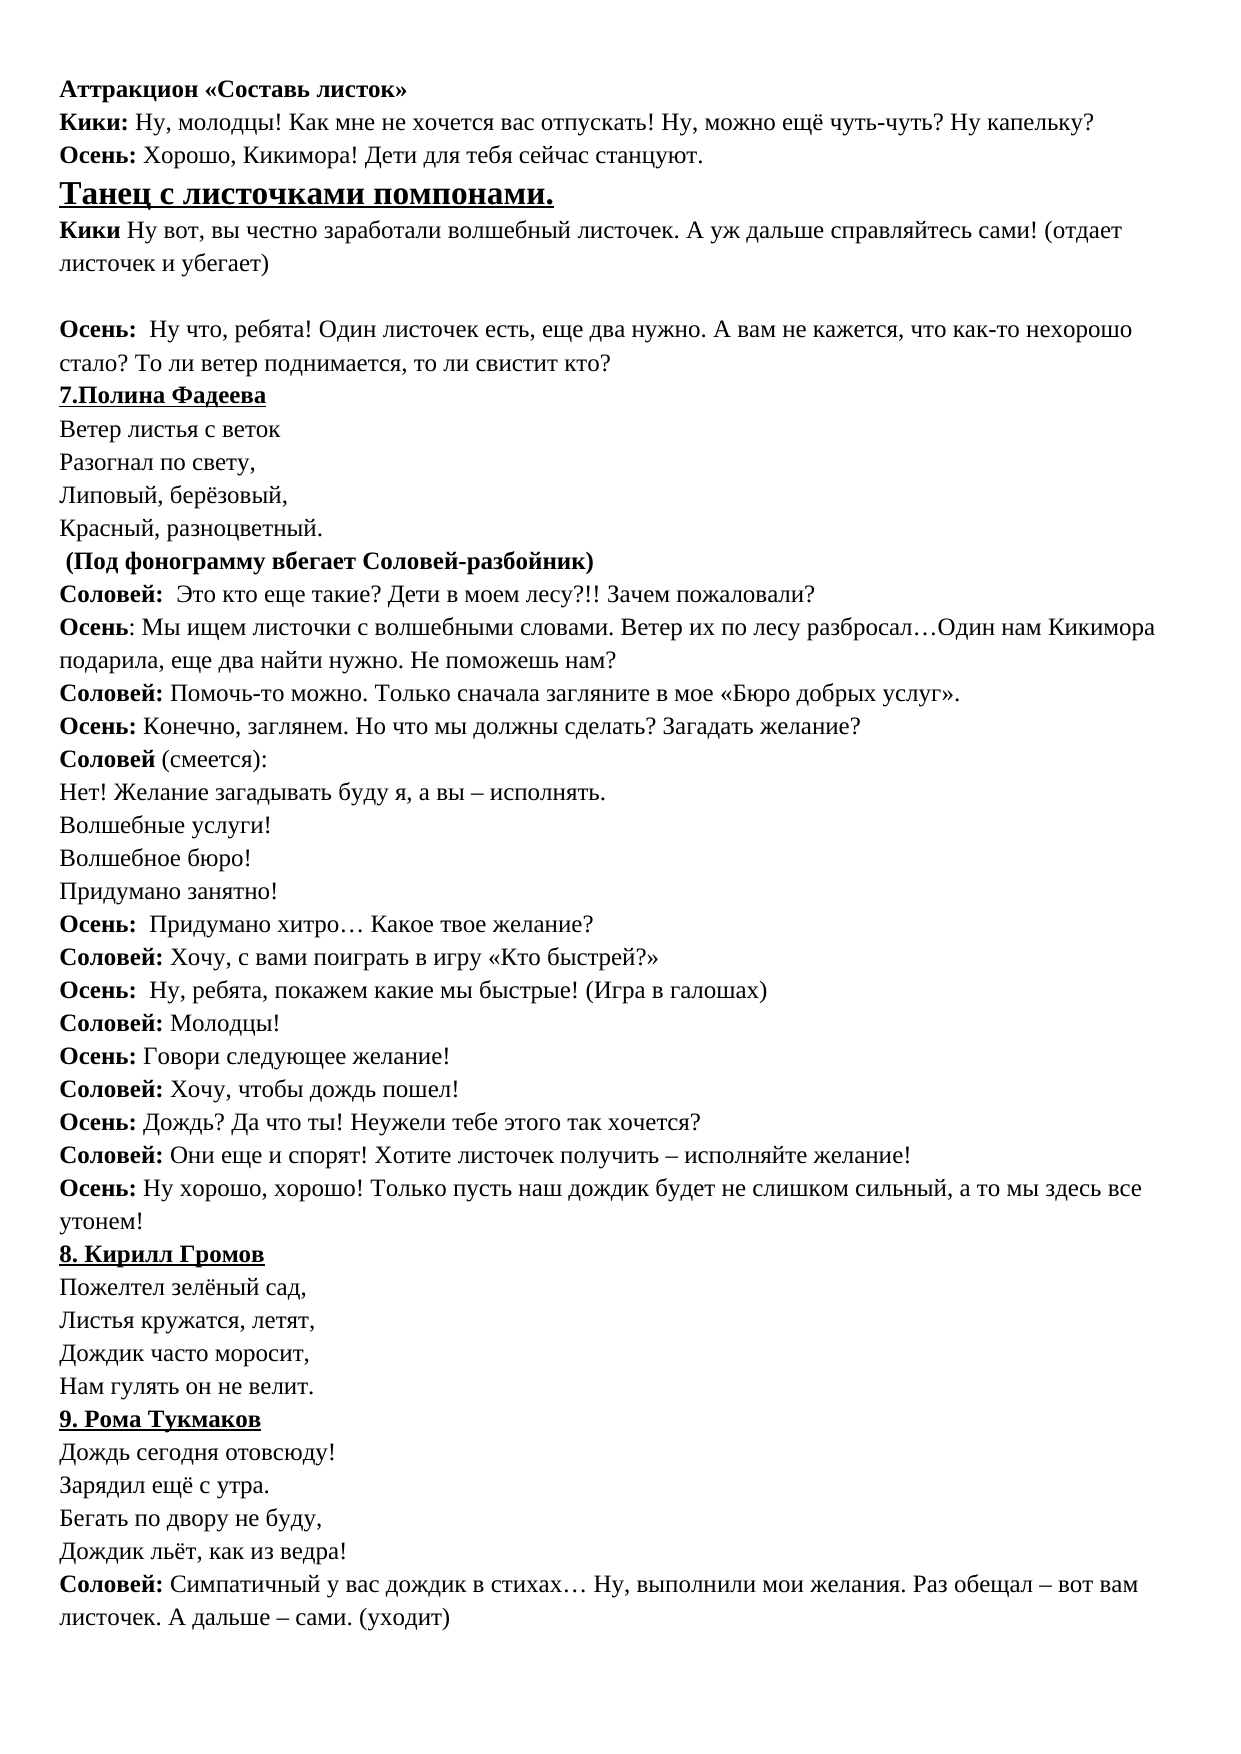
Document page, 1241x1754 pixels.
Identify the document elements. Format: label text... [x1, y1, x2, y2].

text Липовый, берёзовый, [59, 480, 1196, 508]
text Красный, разноцветный. (Под фонограмму вбегает Соловей-разбойник) Соловей: Это кто еще такие? Дети в моем лесу?!! Зачем пожаловали? Осень: Мы ищем листочки с волшебными словами. Ветер их по лесу разбросал…Один нам Кикимора подарила, еще два найти нужно. Не поможешь нам? Соловей: Помочь-то можно. Только сначала загляните в мое «Бюро добрых услуг». Осень: Конечно, заглянем. Но что мы должны сделать? Загадать желание? Соловей (смеется): Нет! Желание загадывать буду я, а вы – исполнять. Волшебные услуги! Волшебное бюро! Придумано занятно! Осень: Придумано хитро… Какое твое желание? Соловей: Хочу, с вами поиграть в игру «Кто быстрей?» Осень: Ну, ребята, покажем какие мы быстрые! (Игра в галошах) Соловей: Молодцы! Осень: Говори следующее желание! Соловей: Хочу, чтобы дождь пошел! Осень: Дождь? Да что ты! Неужели тебе этого так хочется? Соловей: Они еще и спорят! Хотите листочек получить – исполняйте желание! Осень: Ну хорошо, хорошо! Только пусть наш дождик будет не слишком сильный, а то мы здесь все утонем! [59, 513, 1196, 1235]
text Танец с листочками помпонами. Кики Ну вот, вы честно заработали волшебный листочек. А уж дальше справляйтесь сами! (отдает листочек и убегает) Осень: Ну что, ребята! Один листочек есть, еще два нужно. А вам не кажется, что как-то нехорошо стало? То ли ветер поднимается, то ли свистит кто? [59, 173, 1196, 376]
text 8. Кирилл Громов [59, 1239, 1196, 1268]
text Бегать по двору не буду, [59, 1503, 1196, 1532]
text Нам гулять он не велит. [59, 1371, 1196, 1400]
text Разогнал по свету, [59, 447, 1196, 475]
text Дождь сегодня отовсюду! [59, 1437, 1196, 1466]
text Листья кружатся, летят, [59, 1305, 1196, 1334]
text Дождик часто моросит, [59, 1338, 1196, 1367]
text Зарядил ещё с утра. [59, 1470, 1196, 1499]
text 9. Рома Тукмаков [59, 1404, 1196, 1433]
text Осень: Хорошо, Кикимора! Дети для тебя сейчас станцуют. [59, 140, 1196, 169]
text Пожелтел зелёный сад, [59, 1272, 1196, 1301]
text 7.Полина Фадеева [59, 381, 1196, 409]
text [59, 1536, 1196, 1664]
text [59, 74, 1196, 136]
text Ветер листья с веток [59, 414, 1196, 442]
